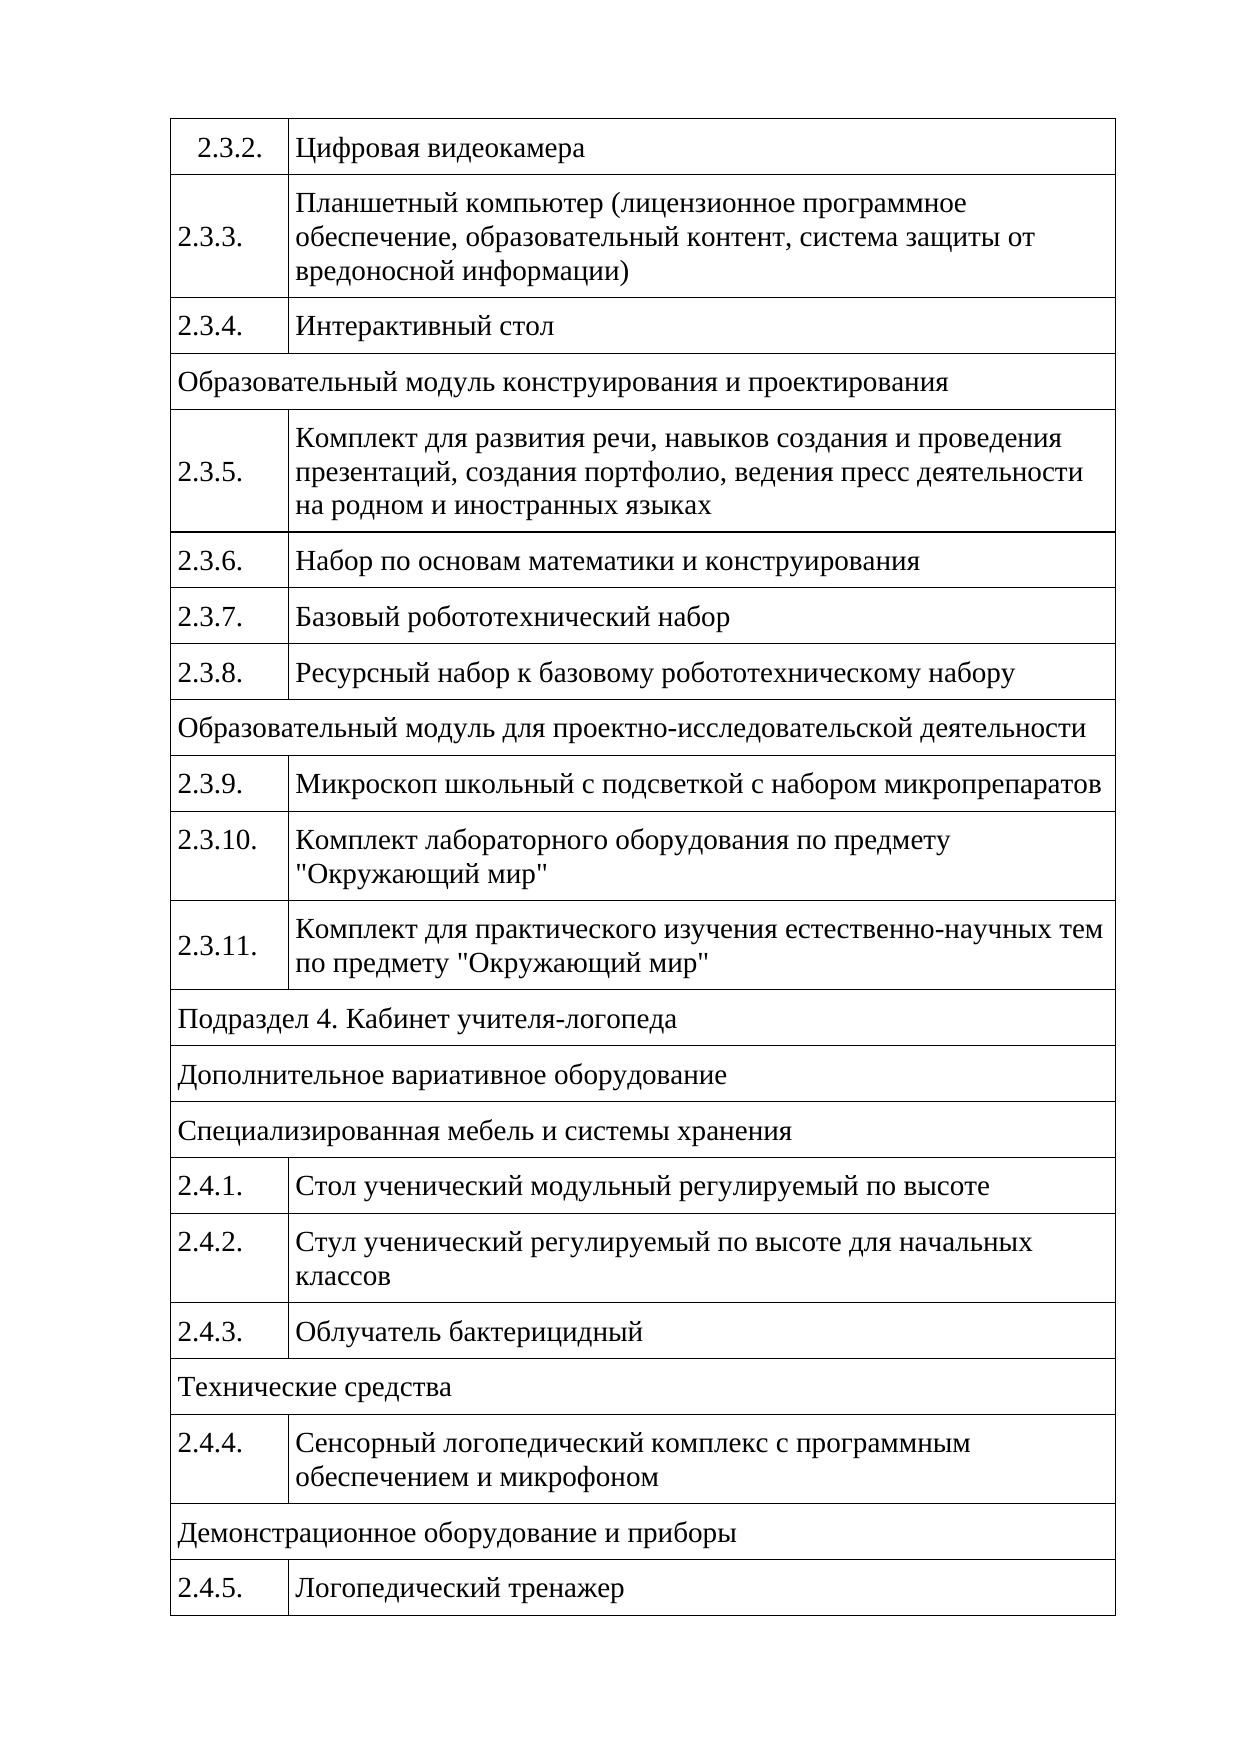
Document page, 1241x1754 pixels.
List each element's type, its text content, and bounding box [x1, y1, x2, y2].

table_cell Микроскоп школьный с подсветкой с набором микропрепаратов [289, 756, 1115, 811]
table_cell 2.3.3. [171, 175, 288, 297]
table_cell Базовый робототехнический набор [289, 588, 1115, 643]
table_cell 2.3.6. [171, 533, 288, 587]
table_cell Набор по основам математики и конструирования [289, 533, 1115, 587]
table_cell 2.4.2. [171, 1214, 288, 1302]
table_cell 2.4.5. [171, 1560, 288, 1615]
table_cell Цифровая видеокамера [289, 119, 1115, 174]
table_cell 2.3.8. [171, 644, 288, 699]
table_cell Дополнительное вариативное оборудование [171, 1046, 1115, 1101]
table_cell 2.3.5. [171, 410, 288, 531]
table_cell Сенсорный логопедический комплекс с программным обеспечением и микрофоном [289, 1415, 1115, 1503]
table_cell 2.3.10. [171, 812, 288, 900]
table_cell 2.3.7. [171, 588, 288, 643]
table_cell Образовательный модуль для проектно-исследовательской деятельности [171, 700, 1115, 755]
table_cell 2.3.4. [171, 298, 288, 353]
table_cell Планшетный компьютер (лицензионное программное обеспечение, образовательный контент, система защиты от вредоносной информации) [289, 175, 1115, 297]
table_cell 2.4.1. [171, 1158, 288, 1213]
table_cell 2.3.11. [171, 901, 288, 989]
table_cell Комплект для развития речи, навыков создания и проведения презентаций, создания портфолио, ведения пресс деятельности на родном и иностранных языках [289, 410, 1115, 531]
table_cell Специализированная мебель и системы хранения [171, 1102, 1115, 1157]
table_cell 2.3.9. [171, 756, 288, 811]
table_cell Подраздел 4. Кабинет учителя-логопеда [171, 990, 1115, 1045]
table_cell Ресурсный набор к базовому робототехническому набору [289, 644, 1115, 699]
table_cell Стул ученический регулируемый по высоте для начальных классов [289, 1214, 1115, 1302]
table_cell Образовательный модуль конструирования и проектирования [171, 354, 1115, 408]
table_cell Стол ученический модульный регулируемый по высоте [289, 1158, 1115, 1213]
table_cell 2.3.2. [171, 119, 288, 174]
table_cell Интерактивный стол [289, 298, 1115, 353]
table_cell 2.4.4. [171, 1415, 288, 1503]
table_cell Комплект для практического изучения естественно-научных тем по предмету "Окружающий мир" [289, 901, 1115, 989]
table_cell Комплект лабораторного оборудования по предмету "Окружающий мир" [289, 812, 1115, 900]
table_cell Технические средства [171, 1359, 1115, 1414]
table_cell Логопедический тренажер [289, 1560, 1115, 1615]
table_cell 2.4.3. [171, 1303, 288, 1358]
table_cell Облучатель бактерицидный [289, 1303, 1115, 1358]
table_cell Демонстрационное оборудование и приборы [171, 1504, 1115, 1559]
